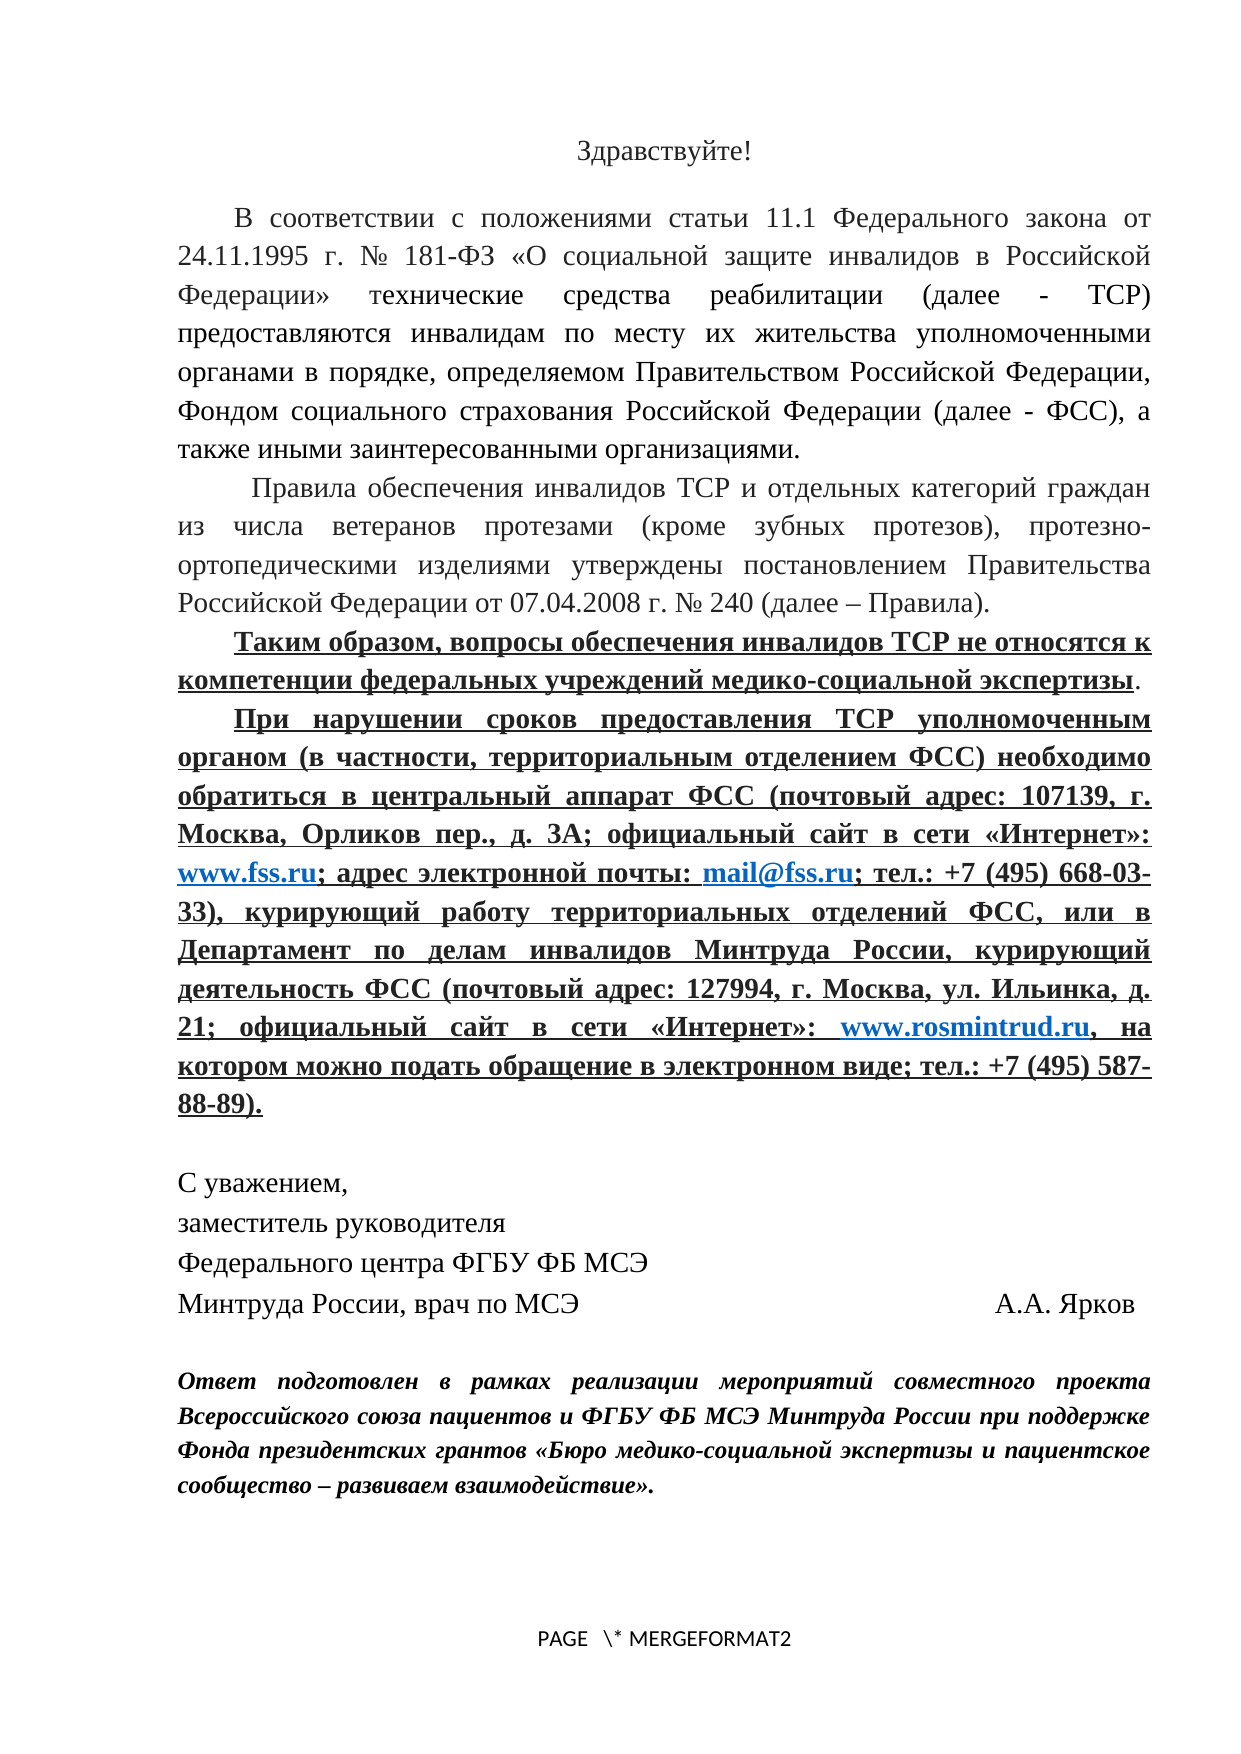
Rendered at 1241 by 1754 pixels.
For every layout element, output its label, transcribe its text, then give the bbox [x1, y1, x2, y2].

text Здравствуйте! [177, 133, 1152, 166]
text Таким образом, вопросы обеспечения инвалидов ТСР не относятся к компетенции федеральных учреждений медико-социальной экспертизы. [177, 624, 1152, 696]
text При нарушении сроков предоставления ТСР уполномоченным органом (в частности, территориальным отделением ФСС) необходимо обратиться в центральный аппарат ФСС (почтовый адрес: 107139, г. Москва, Орликов пер., д. 3А; официальный сайт в сети «Интернет»: www.fss.ru; адрес электронной почты: mail@fss.ru; тел.: +7 (495) 668-03-33), курирующий работу территориальных отделений ФСС, или в Департамент по делам инвалидов Минтруда России, курирующий деятельность ФСС (почтовый адрес: 127994, г. Москва, ул. Ильинка, д. 21; официальный сайт в сети «Интернет»: www.rosmintrud.ru, на котором можно подать обращение в электронном виде; тел.: +7 (495) 587-88-89). [177, 847, 1152, 923]
text В соответствии с положениями статьи 11.1 Федерального закона от 24.11.1995 г. № 181-ФЗ «О социальной защите инвалидов в Российской Федерации» технические средства реабилитации (далее - ТСР) предоставляются инвалидам по месту их жительства уполномоченными органами в порядке, определяемом Правительством Российской Федерации, Фондом социального страхования Российской Федерации (далее - ФСС), а также иными заинтересованными организациями. [177, 200, 1152, 465]
text заместитель руководителя [177, 1205, 1152, 1239]
text Федерального центра ФГБУ ФБ МСЭ [177, 1246, 1152, 1279]
text Минтруда России, врач по МСЭ А.А. Ярков [177, 1286, 1152, 1319]
text Ответ подготовлен в рамках реализации мероприятий совместного проекта Всероссийского союза пациентов и ФГБУ ФБ МСЭ Минтруда России при поддержке Фонда президентских грантов «Бюро медико-социальной экспертизы и пациентское сообщество – развиваем взаимодействие». [177, 1366, 1152, 1498]
text При нарушении сроков предоставления ТСР уполномоченным органом (в частности, территориальным отделением ФСС) необходимо обратиться в центральный аппарат ФСС (почтовый адрес: 107139, г. Москва, Орликов пер., д. 3А; официальный сайт в сети «Интернет»: www.fss.ru; адрес электронной почты: mail@fss.ru; тел.: +7 (495) 668-03-33), курирующий работу территориальных отделений ФСС, или в Департамент по делам инвалидов Минтруда России, курирующий деятельность ФСС (почтовый адрес: 127994, г. Москва, ул. Ильинка, д. 21; официальный сайт в сети «Интернет»: www.rosmintrud.ru, на котором можно подать обращение в электронном виде; тел.: +7 (495) 587-88-89). [177, 1078, 1152, 1120]
text С уважением, [177, 1165, 1152, 1199]
text При нарушении сроков предоставления ТСР уполномоченным органом (в частности, территориальным отделением ФСС) необходимо обратиться в центральный аппарат ФСС (почтовый адрес: 107139, г. Москва, Орликов пер., д. 3А; официальный сайт в сети «Интернет»: www.fss.ru; адрес электронной почты: mail@fss.ru; тел.: +7 (495) 668-03-33), курирующий работу территориальных отделений ФСС, или в Департамент по делам инвалидов Минтруда России, курирующий деятельность ФСС (почтовый адрес: 127994, г. Москва, ул. Ильинка, д. 21; официальный сайт в сети «Интернет»: www.rosmintrud.ru, на котором можно подать обращение в электронном виде; тел.: +7 (495) 587-88-89). [177, 701, 1152, 769]
text Правила обеспечения инвалидов ТСР и отдельных категорий граждан из числа ветеранов протезами (кроме зубных протезов), протезно-ортопедическими изделиями утверждены постановлением Правительства Российской Федерации от 07.04.2008 г. № 240 (далее – Правила). [177, 470, 1152, 619]
